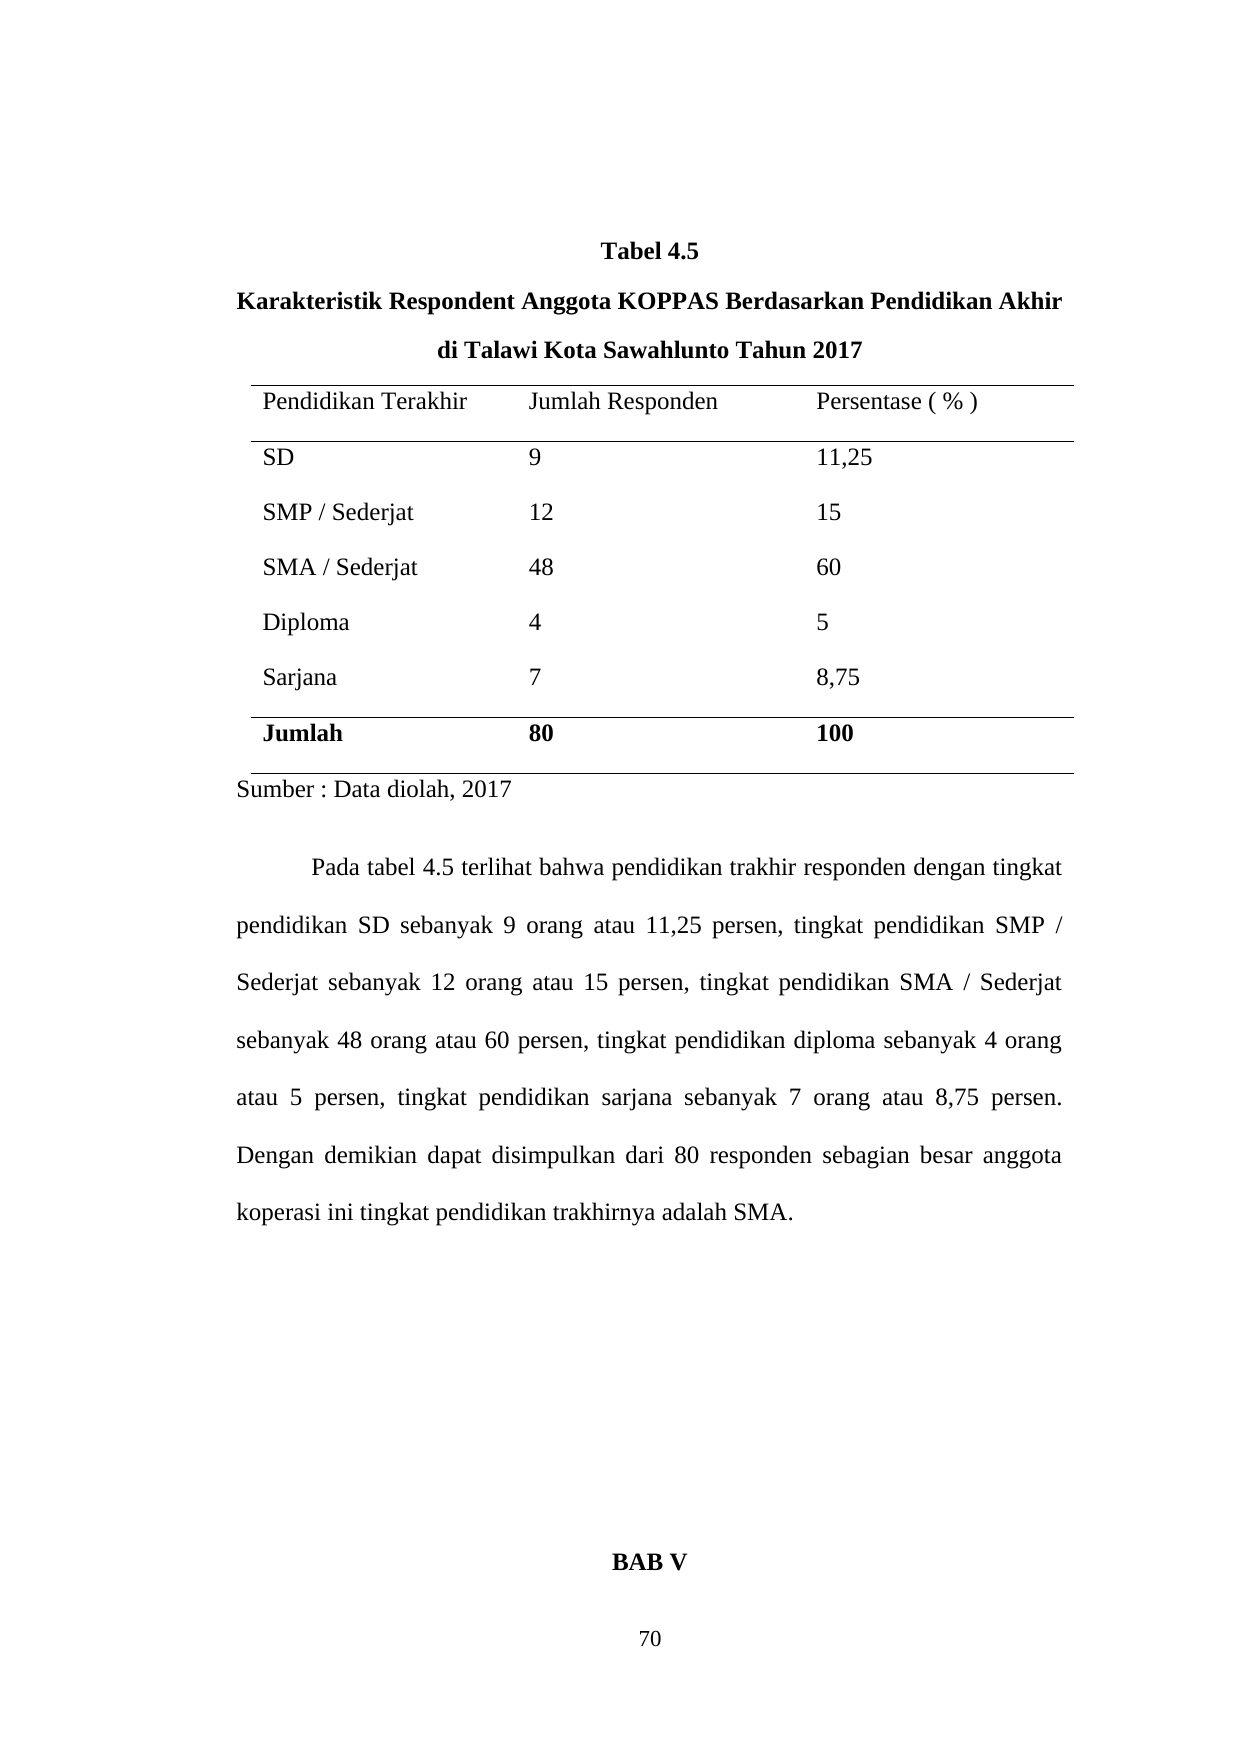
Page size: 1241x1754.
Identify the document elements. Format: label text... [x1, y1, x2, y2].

table_cell 100 [805, 718, 1074, 773]
table_cell SMA / Sederjat [251, 552, 517, 607]
table_cell 15 [805, 497, 1074, 552]
text Tabel 4.5 [236, 236, 1063, 265]
table_cell SD [251, 442, 517, 497]
table_cell Sarjana [251, 662, 517, 717]
table_cell SMP / Sederjat [251, 497, 517, 552]
text Karakteristik Respondent Anggota KOPPAS Berdasarkan Pendidikan Akhir [236, 286, 1063, 314]
table_cell 48 [517, 552, 805, 607]
table_cell 4 [517, 607, 805, 662]
text BAB V [236, 1547, 1063, 1576]
table_cell 5 [805, 607, 1074, 662]
text Pada tabel 4.5 terlihat bahwa pendidikan trakhir responden dengan tingkat pendidikan SD sebanyak 9 orang atau 11,25 persen, tingkat pendidikan SMP / Sederjat sebanyak 12 orang atau 15 persen, tingkat pendidikan SMA / Sederjat sebanyak 48 orang atau 60 persen, tingkat pendidikan diploma sebanyak 4 orang atau 5 persen, tingkat pendidikan sarjana sebanyak 7 orang atau 8,75 persen. Dengan demikian dapat disimpulkan dari 80 responden sebagian besar anggota koperasi ini tingkat pendidikan trakhirnya adalah SMA. [236, 852, 1063, 1226]
table_header Jumlah Responden [517, 386, 805, 441]
table_cell 60 [805, 552, 1074, 607]
table_cell 9 [517, 442, 805, 497]
table_cell 8,75 [805, 662, 1074, 717]
table_cell Jumlah [251, 718, 517, 773]
table_cell 12 [517, 497, 805, 552]
table_cell 80 [517, 718, 805, 773]
table_cell 11,25 [805, 442, 1074, 497]
table_header Pendidikan Terakhir [251, 386, 517, 441]
text di Talawi Kota Sawahlunto Tahun 2017 [236, 335, 1063, 364]
table_cell Diploma [251, 607, 517, 662]
table_header Persentase ( % ) [805, 386, 1074, 441]
table_cell 7 [517, 662, 805, 717]
text Sumber : Data diolah, 2017 [236, 774, 1063, 803]
